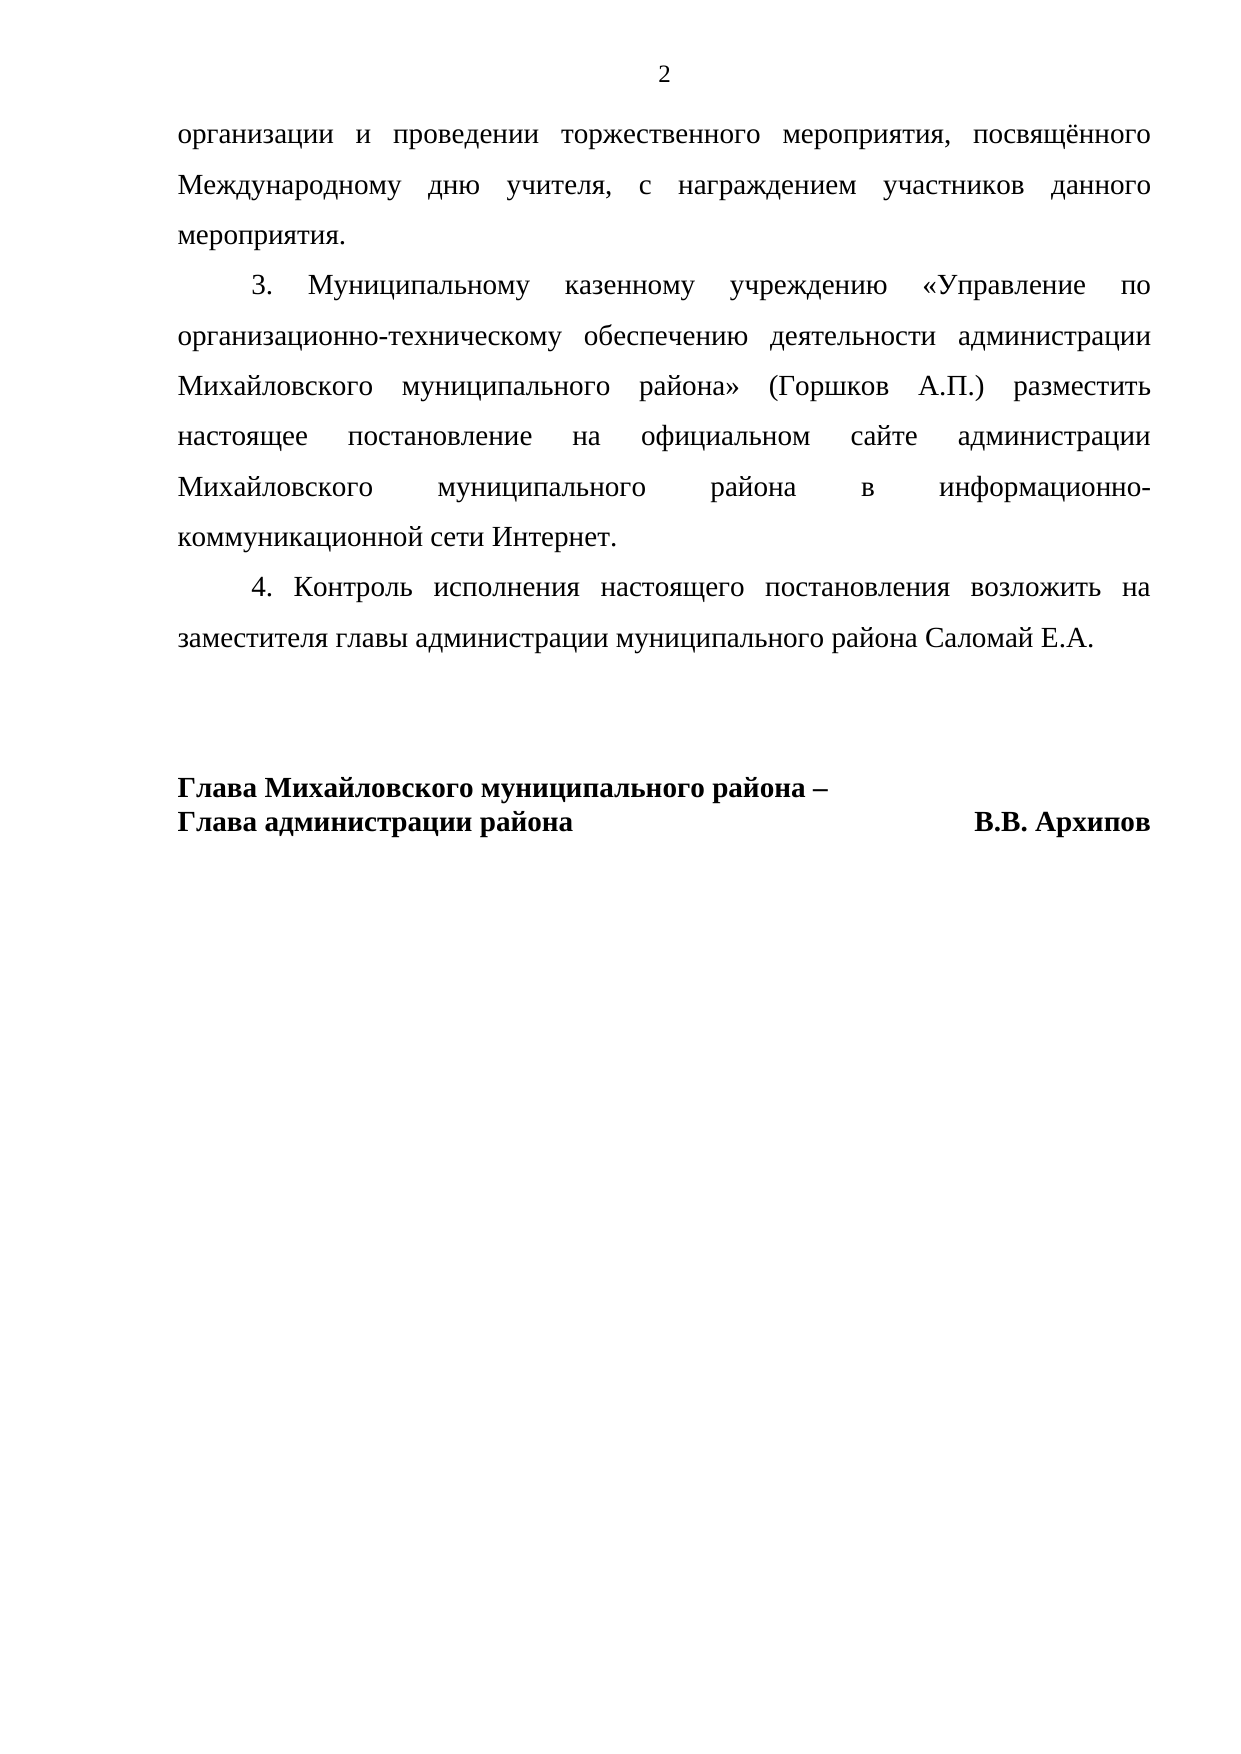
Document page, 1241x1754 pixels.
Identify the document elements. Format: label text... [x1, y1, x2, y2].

text 3. Муниципальному казенному учреждению «Управление по организационно-техническому обеспечению деятельности администрации Михайловского муниципального района» (Горшков А.П.) разместить настоящее постановление на официальном сайте администрации Михайловского муниципального района в информационно-коммуникационной сети Интернет. [177, 267, 1152, 553]
text 4. Контроль исполнения настоящего постановления возложить на заместителя главы администрации муниципального района Саломай Е.А. [177, 569, 1152, 653]
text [177, 117, 1152, 251]
text Глава Михайловского муниципального района – [177, 771, 1152, 804]
text Глава администрации района В.В. Архипов [177, 804, 1152, 838]
